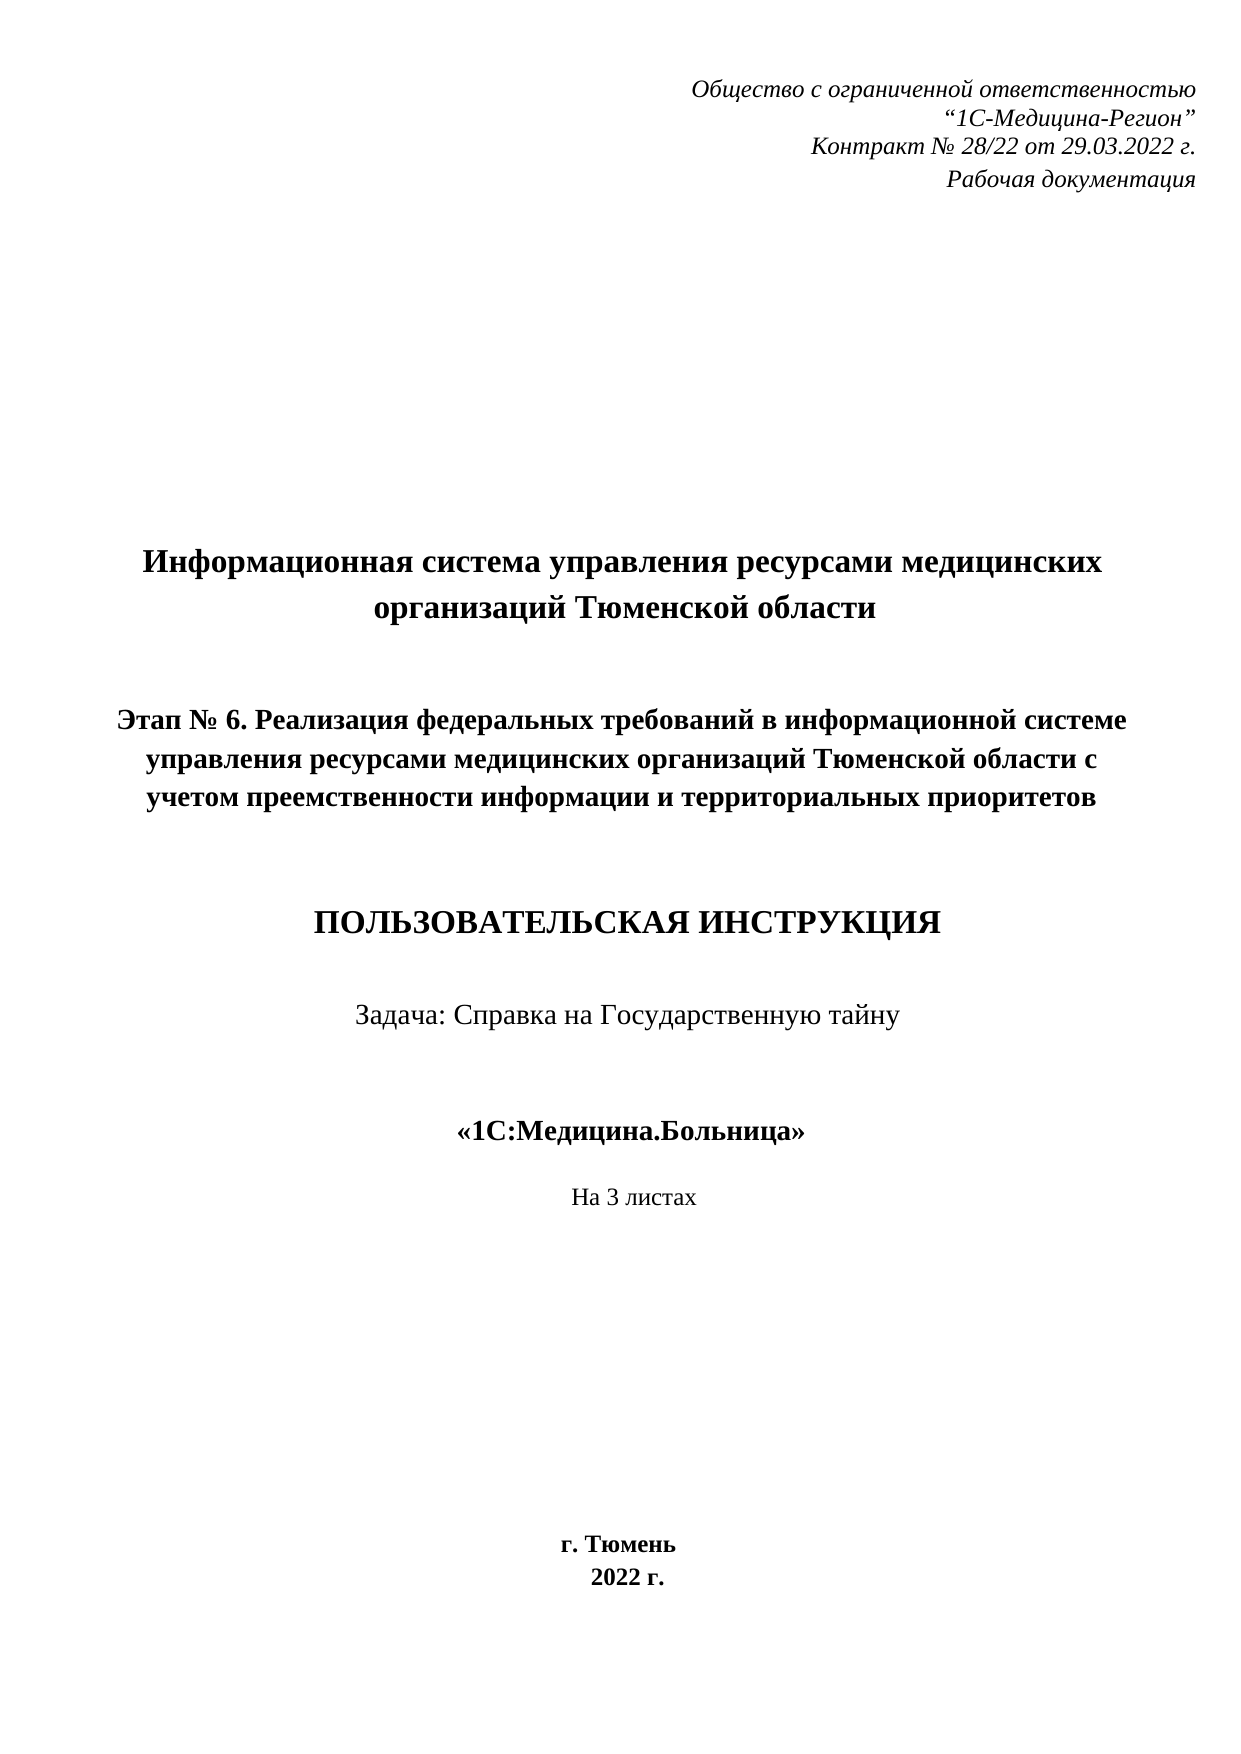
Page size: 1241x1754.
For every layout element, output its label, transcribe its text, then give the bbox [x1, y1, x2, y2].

text г. Тюмень [74, 1529, 1152, 1558]
text Рабочая документация [74, 164, 1196, 193]
text ПОЛЬЗОВАТЕЛЬСКАЯ ИНСТРУКЦИЯ [103, 902, 1152, 941]
text 2022 г. [103, 1562, 1152, 1591]
text На 3 листах [103, 1182, 1152, 1211]
text “1С-Медицина-Регион” [103, 103, 1196, 131]
text Общество с ограниченной ответственностью [92, 74, 1196, 103]
text Задача: Справка на Государственную тайну [103, 997, 1152, 1031]
table_header Информационная система управления ресурсами медицинских организаций Тюменской области Этап № 6. Реализация федеральных требований в информационной системе управления ресурсами медицинских организаций Тюменской области с учетом преемственности информации и территориальных приоритетов [92, 525, 1141, 827]
text Контракт № 28/22 от 29.03.2022 г. [103, 131, 1196, 160]
text «1С:Медицина.Больница» [103, 1113, 1152, 1147]
